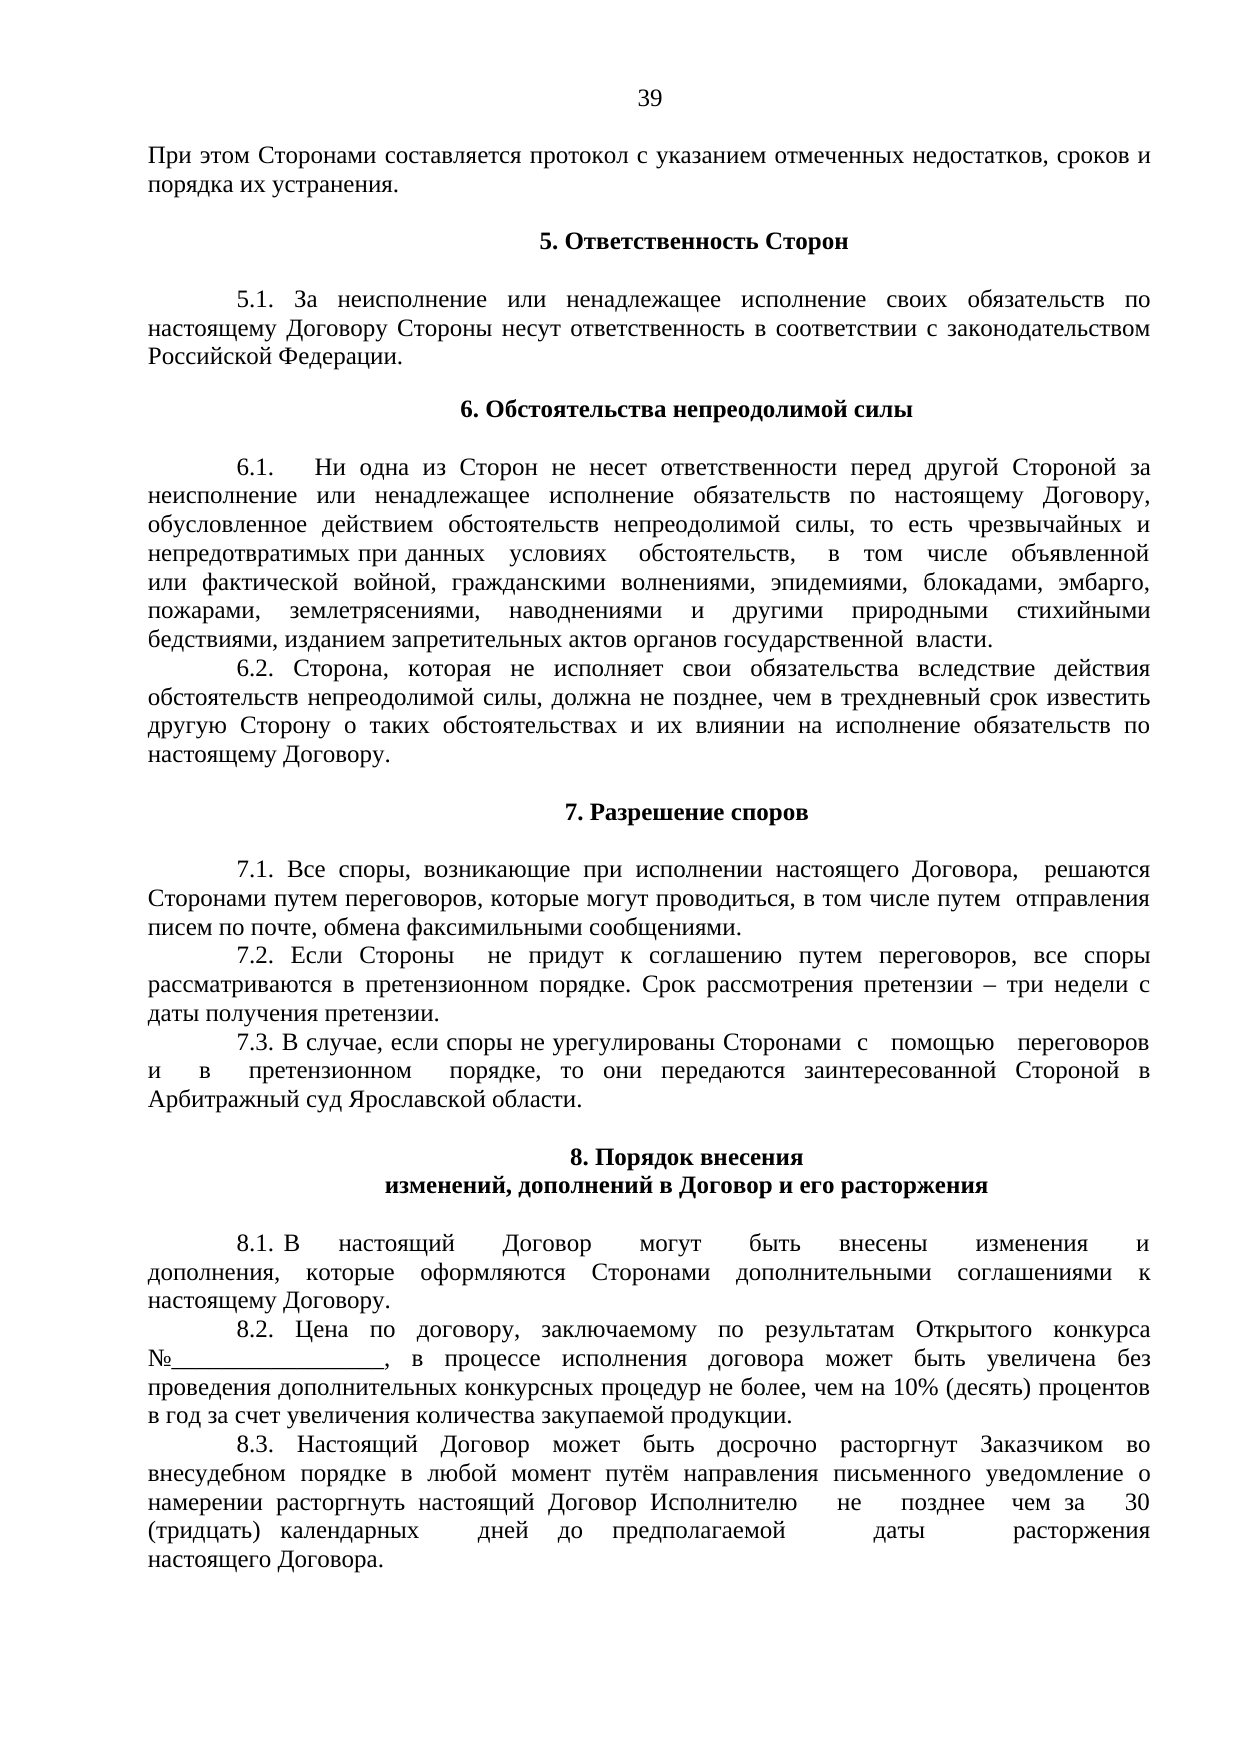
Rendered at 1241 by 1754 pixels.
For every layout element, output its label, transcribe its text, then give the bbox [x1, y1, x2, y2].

text 7.2. Если Стороны не придут к соглашению путем переговоров, все споры рассматриваются в претензионном порядке. Срок рассмотрения претензии – три недели с даты получения претензии. [148, 941, 1152, 1027]
text 6.1. Ни одна из Сторон не несет ответственности перед другой Стороной за неисполнение или ненадлежащее исполнение обязательств по настоящему Договору, обусловленное действием обстоятельств непреодолимой силы, то есть чрезвычайных и непредотвратимых при данных условиях обстоятельств, в том числе объявленной или фактической войной, гражданскими волнениями, эпидемиями, блокадами, эмбарго, пожарами, землетрясениями, наводнениями и другими природными стихийными бедствиями, изданием запретительных актов органов государственной власти. [148, 452, 1152, 653]
text 6.2. Сторона, которая не исполняет свои обязательства вследствие действия обстоятельств непреодолимой силы, должна не позднее, чем в трехдневный срок известить другую Сторону о таких обстоятельствах и их влиянии на исполнение обязательств по настоящему Договору. [148, 653, 1152, 768]
text 8. Порядок внесения [148, 1142, 1152, 1171]
text 5.1. За неисполнение или ненадлежащее исполнение своих обязательств по настоящему Договору Стороны несут ответственность в соответствии с законодательством Российской Федерации. [148, 284, 1152, 370]
text 6. Обстоятельства непреодолимой силы [148, 394, 1152, 423]
text 8.2. Цена по договору, заключаемому по результатам Открытого конкурса №_________________, в процессе исполнения договора может быть увеличена без проведения дополнительных конкурсных процедур не более, чем на 10% (десять) процентов в год за счет увеличения количества закупаемой продукции. [148, 1314, 1152, 1429]
text 7.3. В случае, если споры не урегулированы Сторонами с помощью переговоров и в претензионном порядке, то они передаются заинтересованной Стороной в Арбитражный суд Ярославской области. [148, 1027, 1152, 1113]
text 8.3. Настоящий Договор может быть досрочно расторгнут Заказчиком во внесудебном порядке в любой момент путём направления письменного уведомление о намерении расторгнуть настоящий Договор Исполнителю не позднее чем за 30 (тридцать) календарных дней до предполагаемой даты расторжения настоящего Договора. [148, 1429, 1152, 1573]
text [148, 140, 1152, 198]
text 8.1. В настоящий Договор могут быть внесены изменения и дополнения, которые оформляются Сторонами дополнительными соглашениями к настоящему Договору. [148, 1228, 1152, 1314]
text 7.1. Все споры, возникающие при исполнении настоящего Договора, решаются Сторонами путем переговоров, которые могут проводиться, в том числе путем отправления писем по почте, обмена факсимильными сообщениями. [148, 854, 1152, 941]
text 7. Разрешение споров [148, 797, 1152, 826]
text изменений, дополнений в Договор и его расторжения [148, 1171, 1152, 1199]
text 5. Ответственность Сторон [148, 226, 1152, 255]
